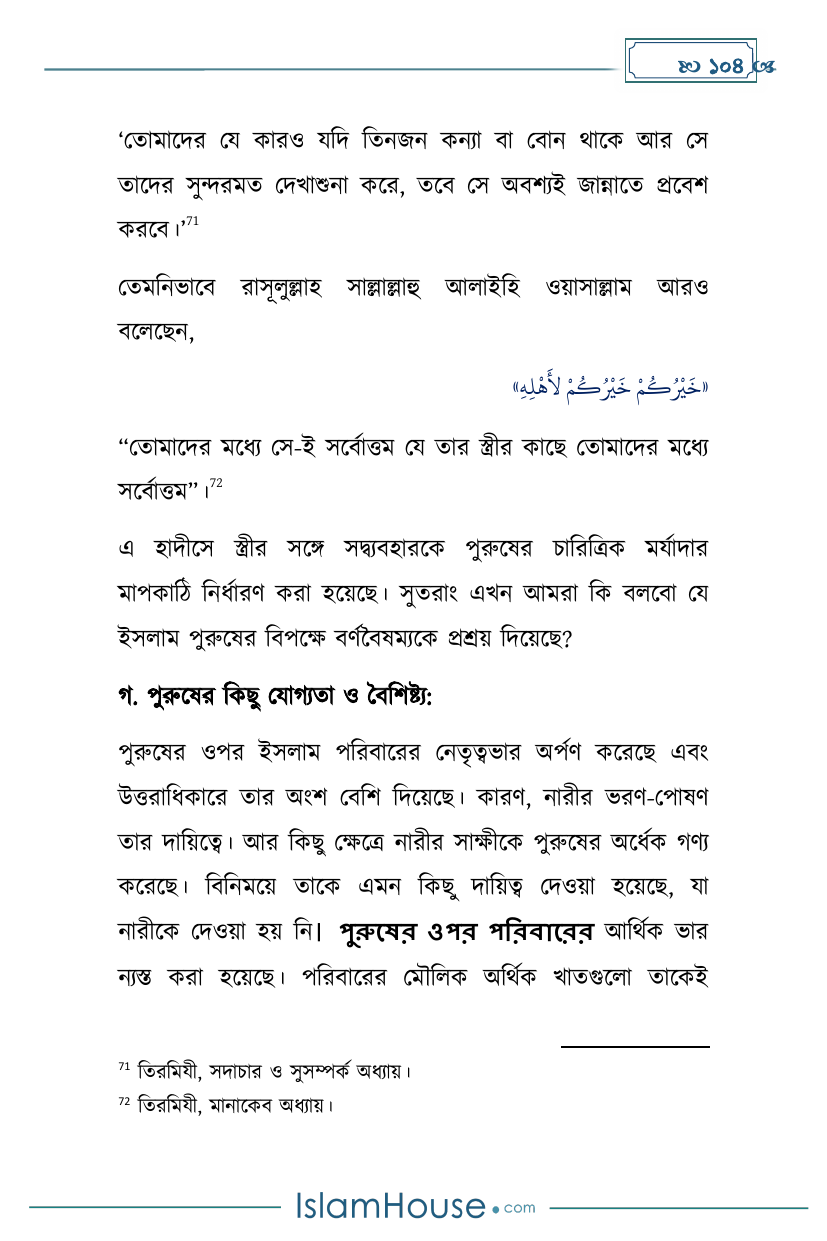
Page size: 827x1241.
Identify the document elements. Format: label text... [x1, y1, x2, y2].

text তেমনিভাবে রাসূলুল্লাহ সাল্লাল্লাহু আলাইহি ওয়াসাল্লাম আরও বলেছেন, [118, 265, 709, 351]
picture [22, 1186, 281, 1224]
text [118, 730, 709, 996]
picture [289, 1187, 809, 1225]
text “তোমাদের মধ্যে সে-ই সর্বোত্তম যে তার স্ত্রীর কাছে তোমাদের মধ্যে সর্বোত্তম”। [118, 424, 709, 511]
text গ. পুরুষের কিছু যোগ্যতা ও বৈশিষ্ট্য: [118, 673, 709, 714]
text ‘তোমাদের যে কারও যদি তিনজন কন্যা বা বোন থাকে আর সে তাদের সুন্দরমত দেখাশুনা করে, তবে সে অবশ্যই জান্নাতে প্রবেশ করবে।’ [118, 118, 709, 249]
text এ হাদীসে স্ত্রীর সঙ্গে সদ্ব্যবহারকে পুরুষের চারিত্রিক মর্যাদার মাপকাঠি নির্ধারণ করা হয়েছে। সুতরাং এখন আমরা কি বলবো যে ইসলাম পুরুষের বিপক্ষে বর্ণবৈষম্যকে প্রশ্রয় দিয়েছে? [118, 526, 709, 657]
text «خَيْرُكُمْ خَيْرُكُمْ لأَهْلِهِ» [118, 367, 709, 409]
